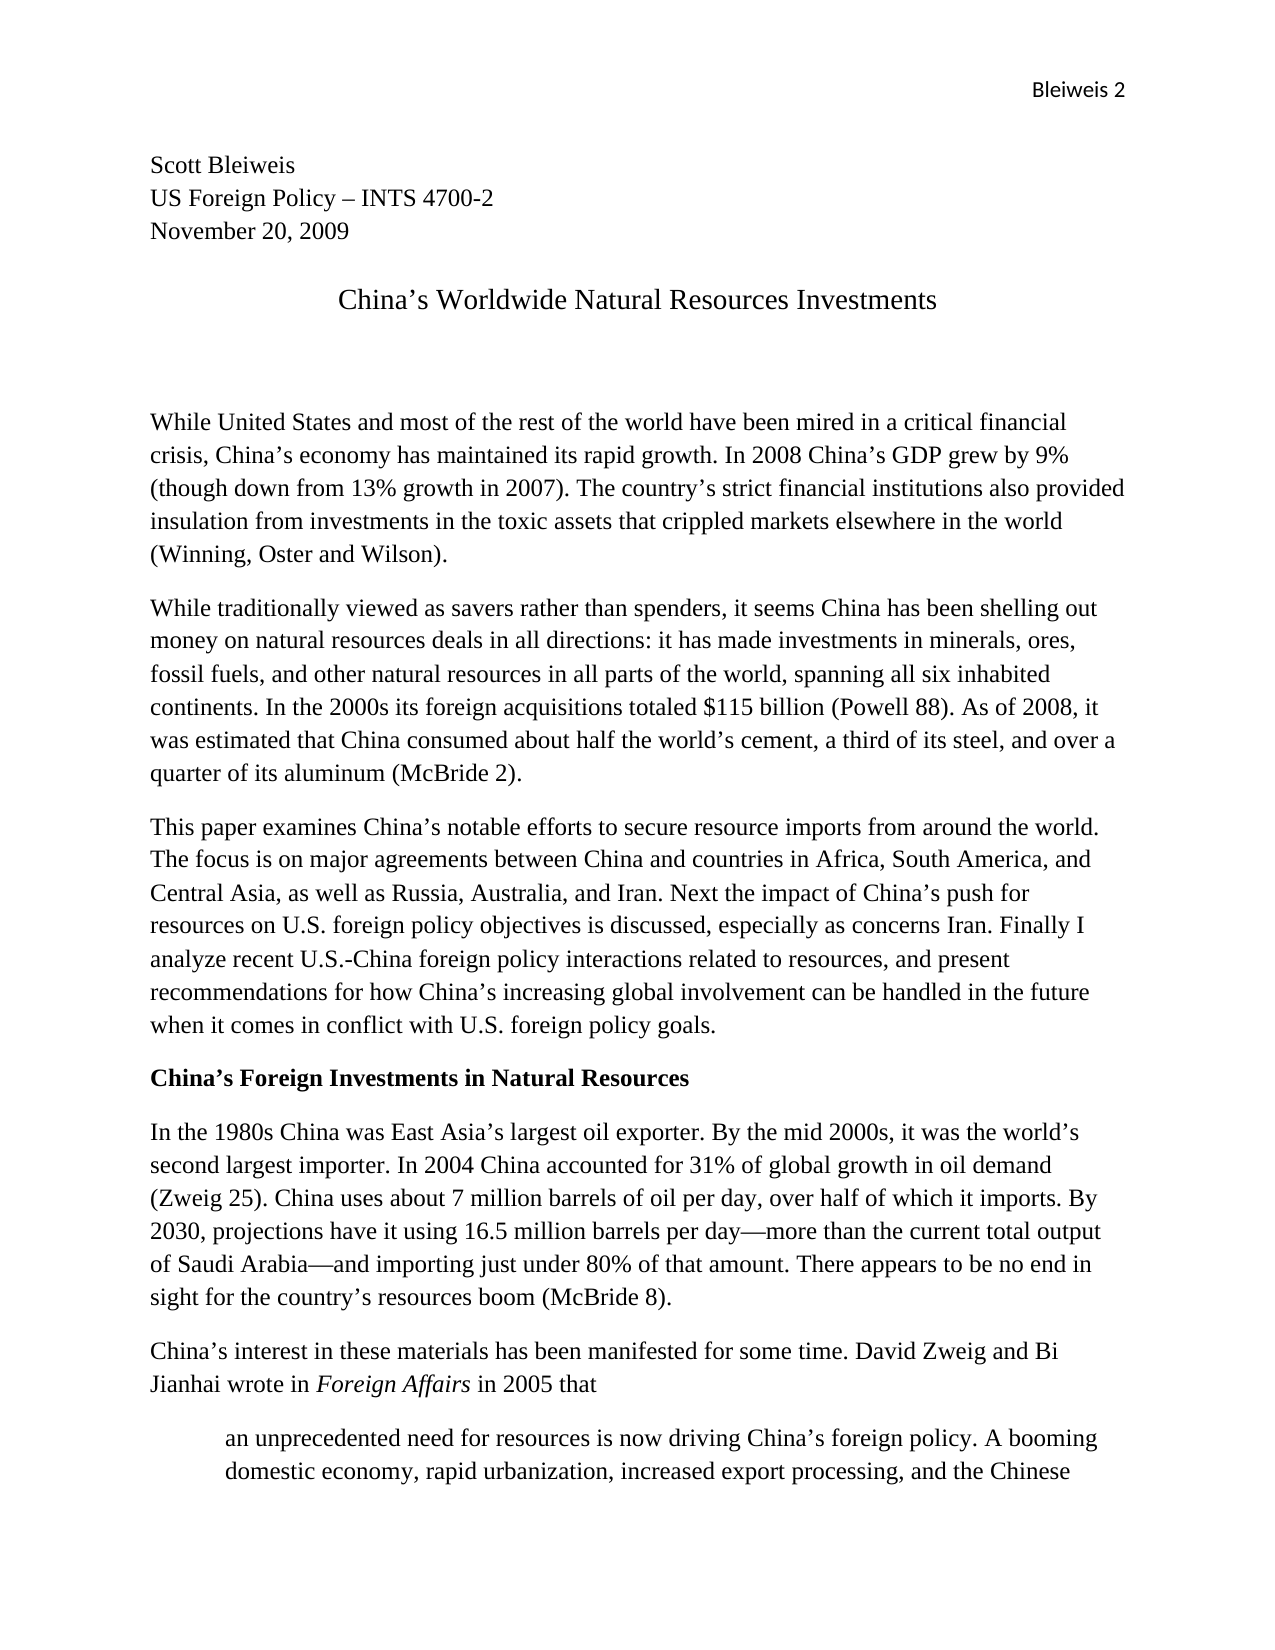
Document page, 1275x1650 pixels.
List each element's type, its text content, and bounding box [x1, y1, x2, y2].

text China’s Worldwide Natural Resources Investments [150, 282, 1125, 316]
text Scott Bleiweis [150, 150, 1125, 179]
text In the 1980s China was East Asia’s largest oil exporter. By the mid 2000s, it was the world’s second largest importer. In 2004 China accounted for 31% of global growth in oil demand . China uses about 7 million barrels of oil per day, over half of which it imports. By 2030, projections have it using 16.5 million barrels per day—more than the current total output of Saudi Arabia—and importing just under 80% of that amount. There appears to be no end in sight for the country’s resources boom . [150, 1117, 1125, 1311]
text While traditionally viewed as savers rather than spenders, it seems China has been shelling out money on natural resources deals in all directions: it has made investments in minerals, ores, fossil fuels, and other natural resources in all parts of the world, spanning all six inhabited continents. In the 2000s its foreign acquisitions totaled $115 billion . As of 2008, it was estimated that China consumed about half the world’s cement, a third of its steel, and over a quarter of its aluminum . [150, 593, 1125, 786]
text While United States and most of the rest of the world have been mired in a critical financial crisis, China’s economy has maintained its rapid growth. In 2008 China’s GDP grew by 9% (though down from 13% growth in 2007). The country’s strict financial institutions also provided insulation from investments in the toxic assets that crippled markets elsewhere in the world . [150, 407, 1125, 567]
text This paper examines China’s notable efforts to secure resource imports from around the world. The focus is on major agreements between China and countries in Africa, South America, and Central Asia, as well as Russia, Australia, and Iran. Next the impact of China’s push for resources on U.S. foreign policy objectives is discussed, especially as concerns Iran. Finally I analyze recent U.S.-China foreign policy interactions related to resources, and present recommendations for how China’s increasing global involvement can be handled in the future when it comes in conflict with U.S. foreign policy goals. [150, 812, 1125, 1038]
text US Foreign Policy – INTS 4700-2 [150, 183, 1125, 212]
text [225, 1423, 1125, 1485]
text China’s Foreign Investments in Natural Resources [150, 1063, 1125, 1092]
text China’s interest in these materials has been manifested for some time. David Zweig and Bi Jianhai wrote in Foreign Affairs in 2005 that [150, 1336, 1125, 1398]
text November 20, 2009 [150, 216, 1125, 245]
